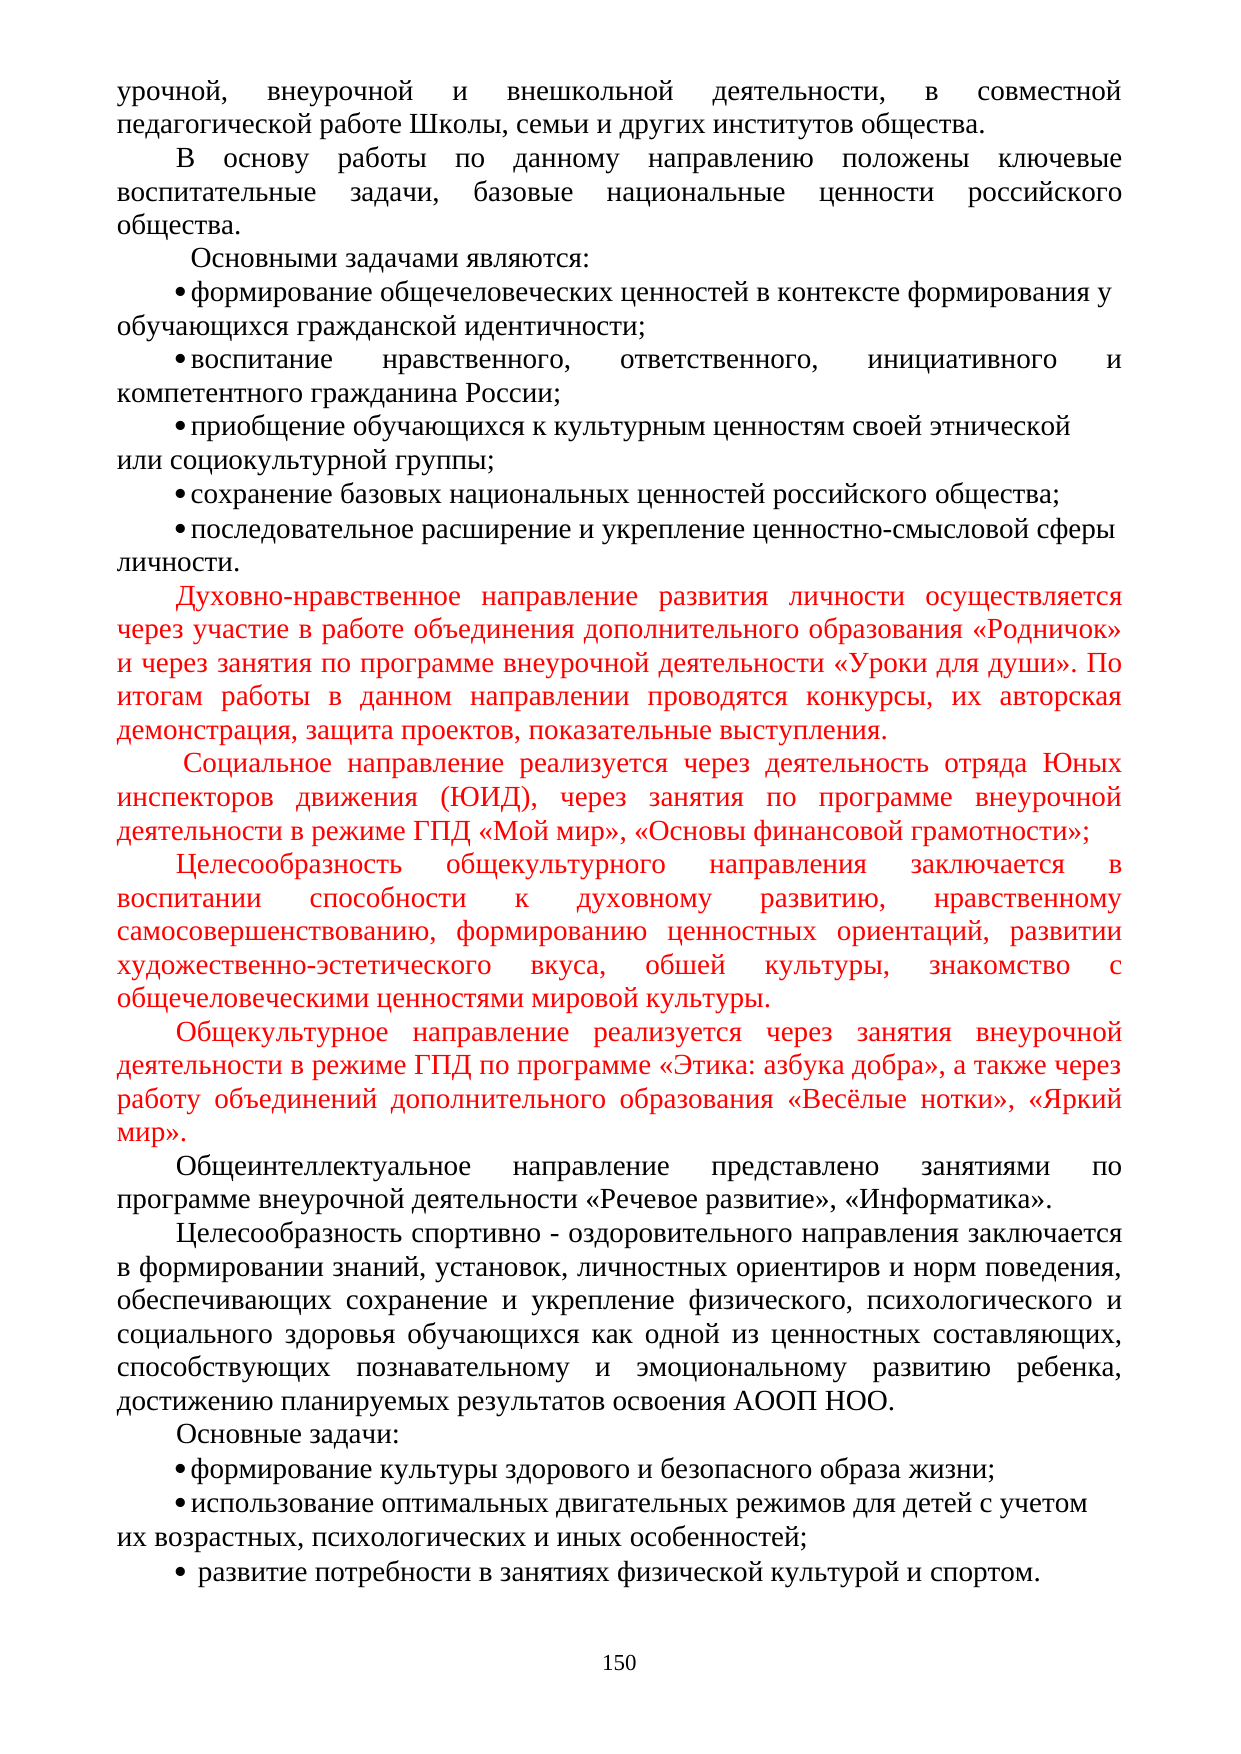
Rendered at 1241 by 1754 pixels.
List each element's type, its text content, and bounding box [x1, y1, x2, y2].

text Основными задачами являются: [190, 241, 1240, 274]
list сохранение базовых национальных ценностей российского общества; [176, 475, 1240, 511]
text Общеинтеллектуальное направление представлено занятиями по программе внеурочной деятельности «Речевое развитие», «Информатика». [117, 1148, 1123, 1215]
text Целесообразность общекультурного направления заключается в воспитании способности к духовному развитию, нравственному самосовершенствованию, формированию ценностных ориентаций, развитии художественно-эстетического вкуса, обшей культуры, знакомство с общечеловеческими ценностями мировой культуры. [117, 846, 1123, 1014]
text урочной, внеурочной и внешкольной деятельности, в совместной педагогической работе Школы, семьи и других институтов общества. [117, 73, 1122, 140]
list последовательное расширение и укрепление ценностно-смысловой сферы личности. [117, 511, 1123, 578]
list приобщение обучающихся к культурным ценностям своей этнической или социокультурной группы; [117, 408, 1123, 475]
list формирование культуры здорового и безопасного образа жизни; [176, 1450, 1240, 1485]
text Целесообразность спортивно - оздоровительного направления заключается в формировании знаний, установок, личностных ориентиров и норм поведения, обеспечивающих сохранение и укрепление физического, психологического и социального здоровья обучающихся как одной из ценностных составляющих, способствующих познавательному и эмоциональному развитию ребенка, достижению планируемых результатов освоения АООП НОО. [117, 1215, 1123, 1416]
text Общекультурное направление реализуется через занятия внеурочной деятельности в режиме ГПД по программе «Этика: азбука добра», а также через работу объединений дополнительного образования «Весёлые нотки», «Яркий мир». [117, 1014, 1123, 1148]
text Основные задачи: [176, 1416, 1240, 1450]
list развитие потребности в занятиях физической культурой и спортом. [176, 1552, 1240, 1588]
text В основу работы по данному направлению положены ключевые воспитательные задачи, базовые национальные ценности российского общества. [117, 140, 1123, 241]
list использование оптимальных двигательных режимов для детей с учетом их возрастных, психологических и иных особенностей; [117, 1485, 1123, 1552]
list воспитание нравственного, ответственного, инициативного и компетентного гражданина России; [117, 341, 1123, 408]
text Духовно-нравственное направление развития личности осуществляется через участие в работе объединения дополнительного образования «Родничок» и через занятия по программе внеурочной деятельности «Уроки для души». По итогам работы в данном направлении проводятся конкурсы, их авторская демонстрация, защита проектов, показательные выступления. [117, 578, 1123, 746]
text Социальное направление реализуется через деятельность отряда Юных инспекторов движения (ЮИД), через занятия по программе внеурочной деятельности в режиме ГПД «Мой мир», «Основы финансовой грамотности»; [117, 746, 1123, 846]
list формирование общечеловеческих ценностей в контексте формирования у обучающихся гражданской идентичности; [117, 274, 1123, 341]
